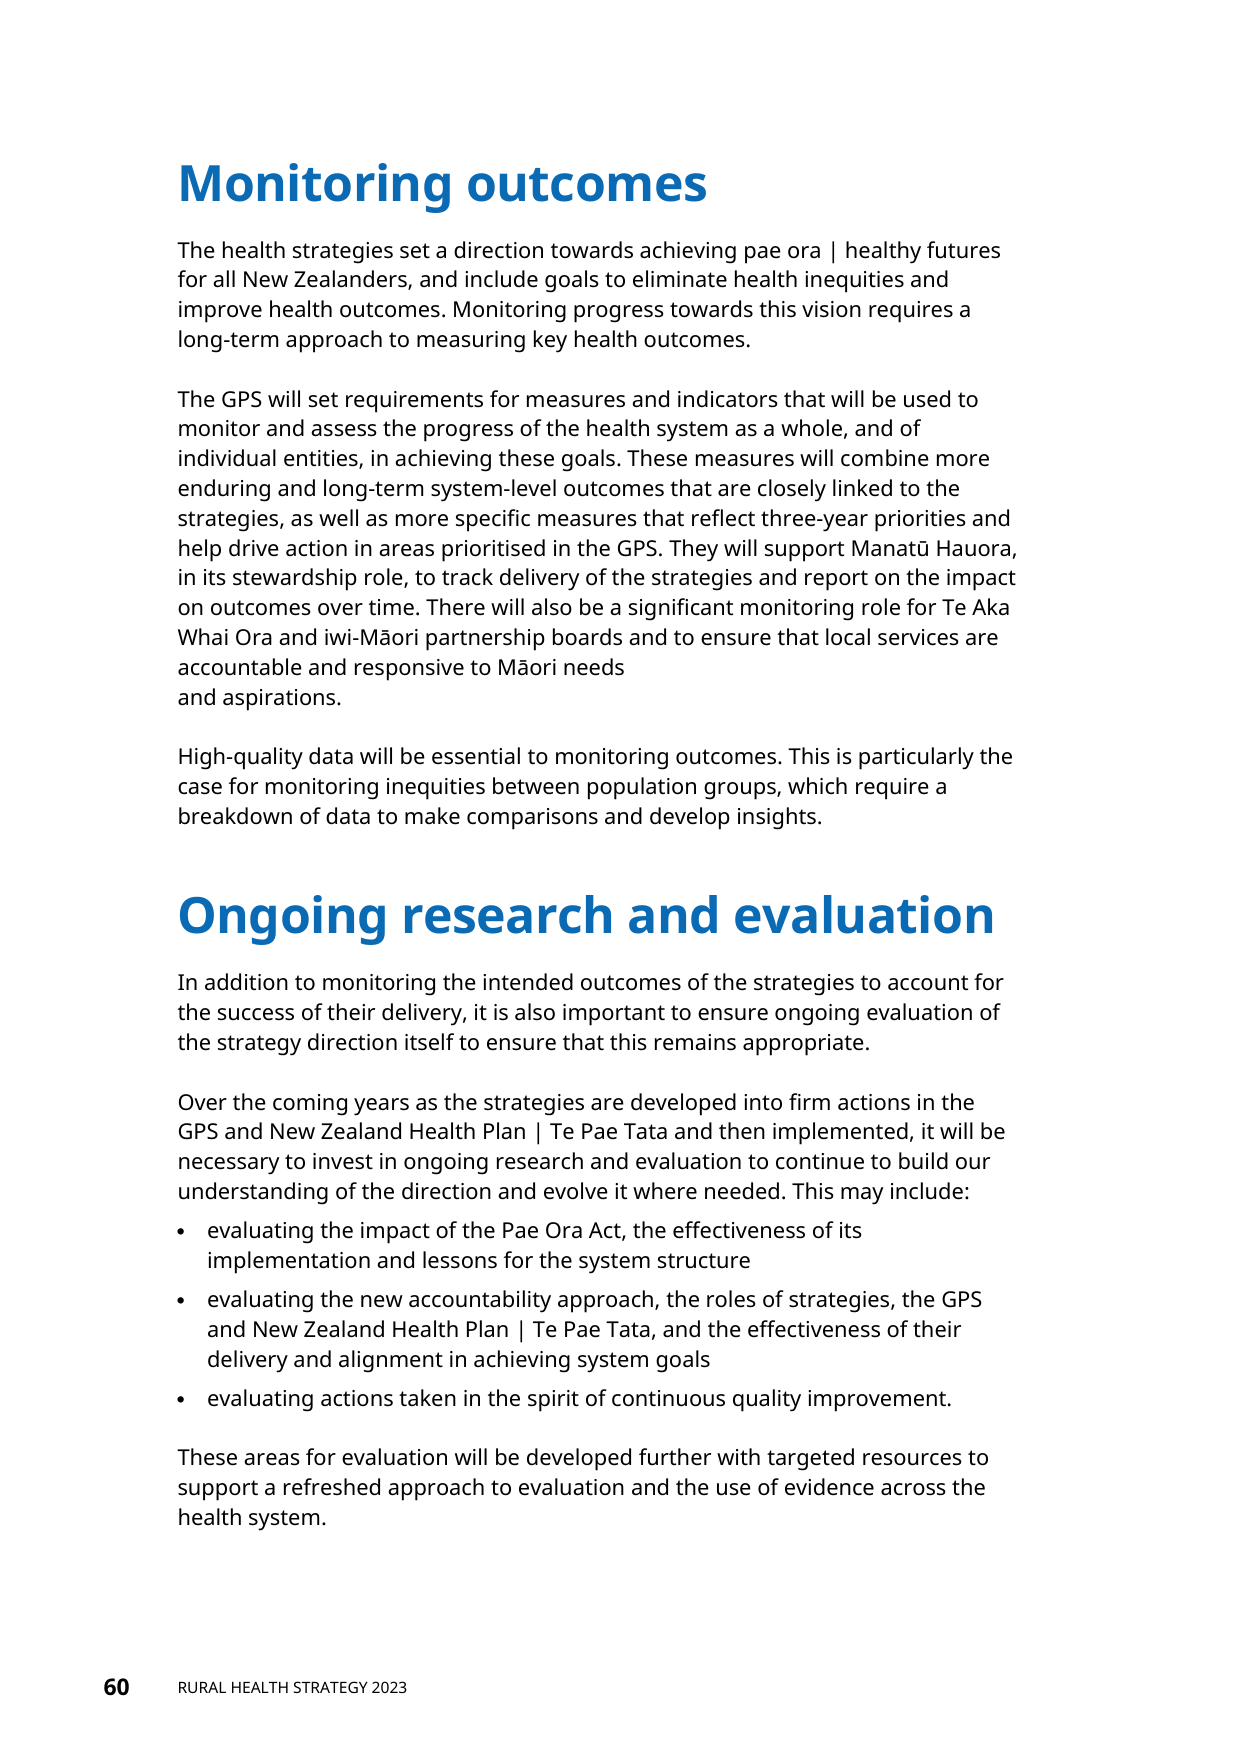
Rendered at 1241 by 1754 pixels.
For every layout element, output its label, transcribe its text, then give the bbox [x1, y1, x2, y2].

text These areas for evaluation will be developed further with targeted resources to support a refreshed approach to evaluation and the use of evidence across the health system. [177, 1442, 1019, 1532]
text The GPS will set requirements for measures and indicators that will be used to monitor and assess the progress of the health system as a whole, and of individual entities, in achieving these goals. These measures will combine more enduring and long-term system-level outcomes that are closely linked to the strategies, as well as more specific measures that reflect three-year priorities and help drive action in areas prioritised in the GPS. They will support Manatū Hauora, in its stewardship role, to track delivery of the strategies and report on the impact on outcomes over time. There will also be a significant monitoring role for Te Aka Whai Ora and iwi-Māori partnership boards and to ensure that local services are accountable and responsive to Māori needs [177, 383, 1019, 681]
subtitle Ongoing research and evaluation [177, 880, 1019, 948]
text In addition to monitoring the intended outcomes of the strategies to account for the success of their delivery, it is also important to ensure ongoing evaluation of the strategy direction itself to ensure that this remains appropriate. [177, 967, 1019, 1057]
text Over the coming years as the strategies are developed into firm actions in the GPS and New Zealand Health Plan | Te Pae Tata and then implemented, it will be necessary to invest in ongoing research and evaluation to continue to build our understanding of the direction and evolve it where needed. This may include: [177, 1086, 1019, 1206]
text High-quality data will be essential to monitoring outcomes. This is particularly the case for monitoring inequities between population groups, which require a breakdown of data to make comparisons and develop insights. [177, 741, 1019, 830]
text evaluating the new accountability approach, the roles of strategies, the GPS and New Zealand Health Plan | Te Pae Tata, and the effectiveness of their delivery and alignment in achieving system goals [177, 1284, 1019, 1373]
text and aspirations. [177, 681, 1019, 711]
text evaluating the impact of the Pae Ora Act, the effectiveness of its implementation and lessons for the system structure [177, 1215, 1019, 1274]
text evaluating actions taken in the spirit of continuous quality improvement. [177, 1383, 1019, 1412]
text The health strategies set a direction towards achieving pae ora | healthy futures for all New Zealanders, and include goals to eliminate health inequities and improve health outcomes. Monitoring progress towards this vision requires a long-term approach to measuring key health outcomes. [177, 234, 1019, 354]
subtitle Monitoring outcomes [177, 148, 1019, 216]
